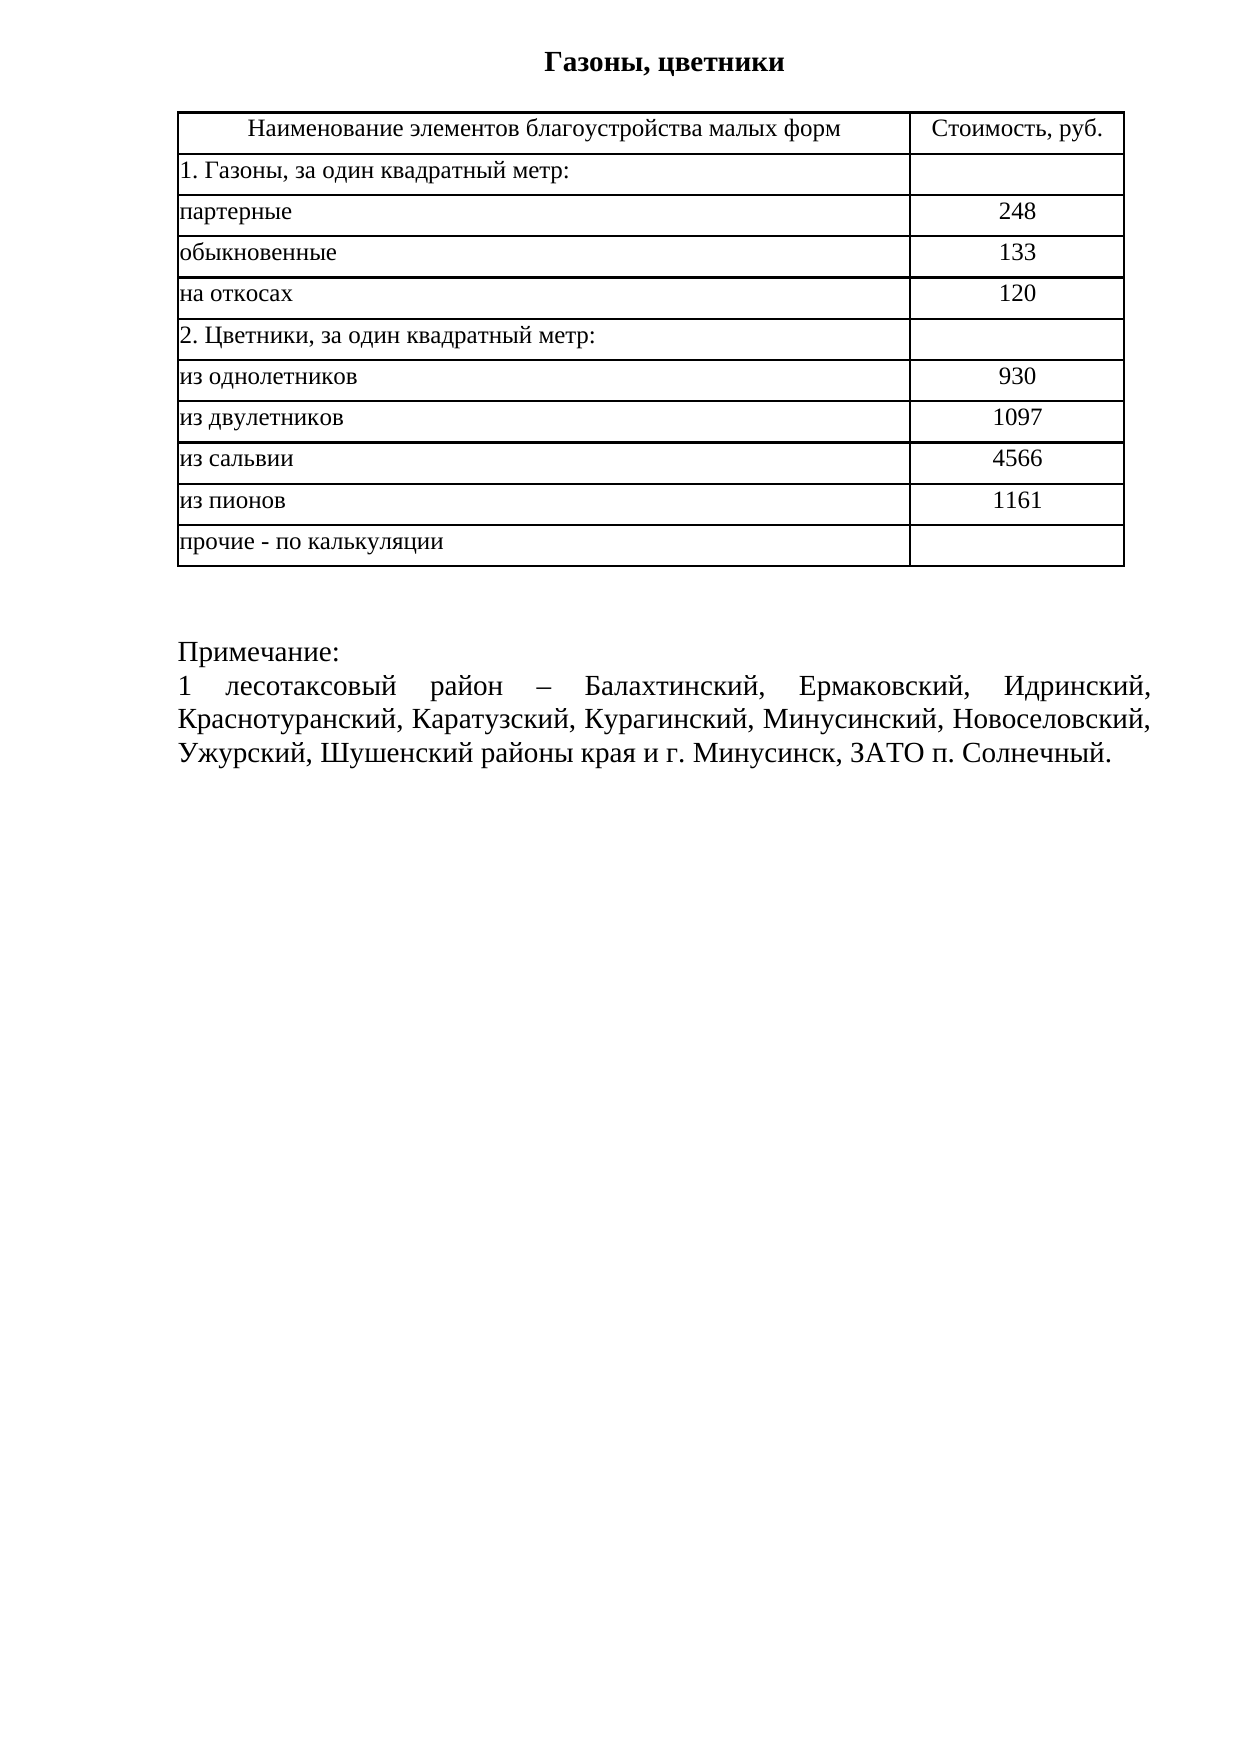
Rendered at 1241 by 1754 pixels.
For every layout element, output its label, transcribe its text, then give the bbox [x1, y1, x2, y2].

table_cell [911, 155, 1123, 194]
table_cell 930 [911, 361, 1123, 400]
table_cell 1161 [911, 485, 1123, 524]
text Примечание: [177, 634, 1152, 668]
table_header Стоимость, руб. [911, 114, 1123, 153]
table_cell 1. Газоны, за один квадратный метр: [179, 155, 909, 194]
text Газоны, цветники [177, 44, 1152, 78]
table_header Наименование элементов благоустройства малых форм [179, 114, 909, 153]
table_cell из двулетников [179, 402, 909, 441]
table_cell из однолетников [179, 361, 909, 400]
table_cell 4566 [911, 444, 1123, 483]
table_cell 133 [911, 237, 1123, 276]
table_cell 1097 [911, 402, 1123, 441]
table_cell на откосах [179, 279, 909, 318]
table_cell из пионов [179, 485, 909, 524]
table_cell 2. Цветники, за один квадратный метр: [179, 320, 909, 359]
table_cell 120 [911, 279, 1123, 318]
table_cell 248 [911, 196, 1123, 235]
table_cell [911, 526, 1123, 565]
table_cell из сальвии [179, 444, 909, 483]
table_cell прочие - по калькуляции [179, 526, 909, 565]
table_cell партерные [179, 196, 909, 235]
table_cell обыкновенные [179, 237, 909, 276]
text 1 лесотаксовый район – Балахтинский, Ермаковский, Идринский, Краснотуранский, Каратузский, Курагинский, Минусинский, Новоселовский, Ужурский, Шушенский районы края и г. Минусинск, ЗАТО п. Солнечный. [177, 668, 1152, 768]
table_cell [911, 320, 1123, 359]
